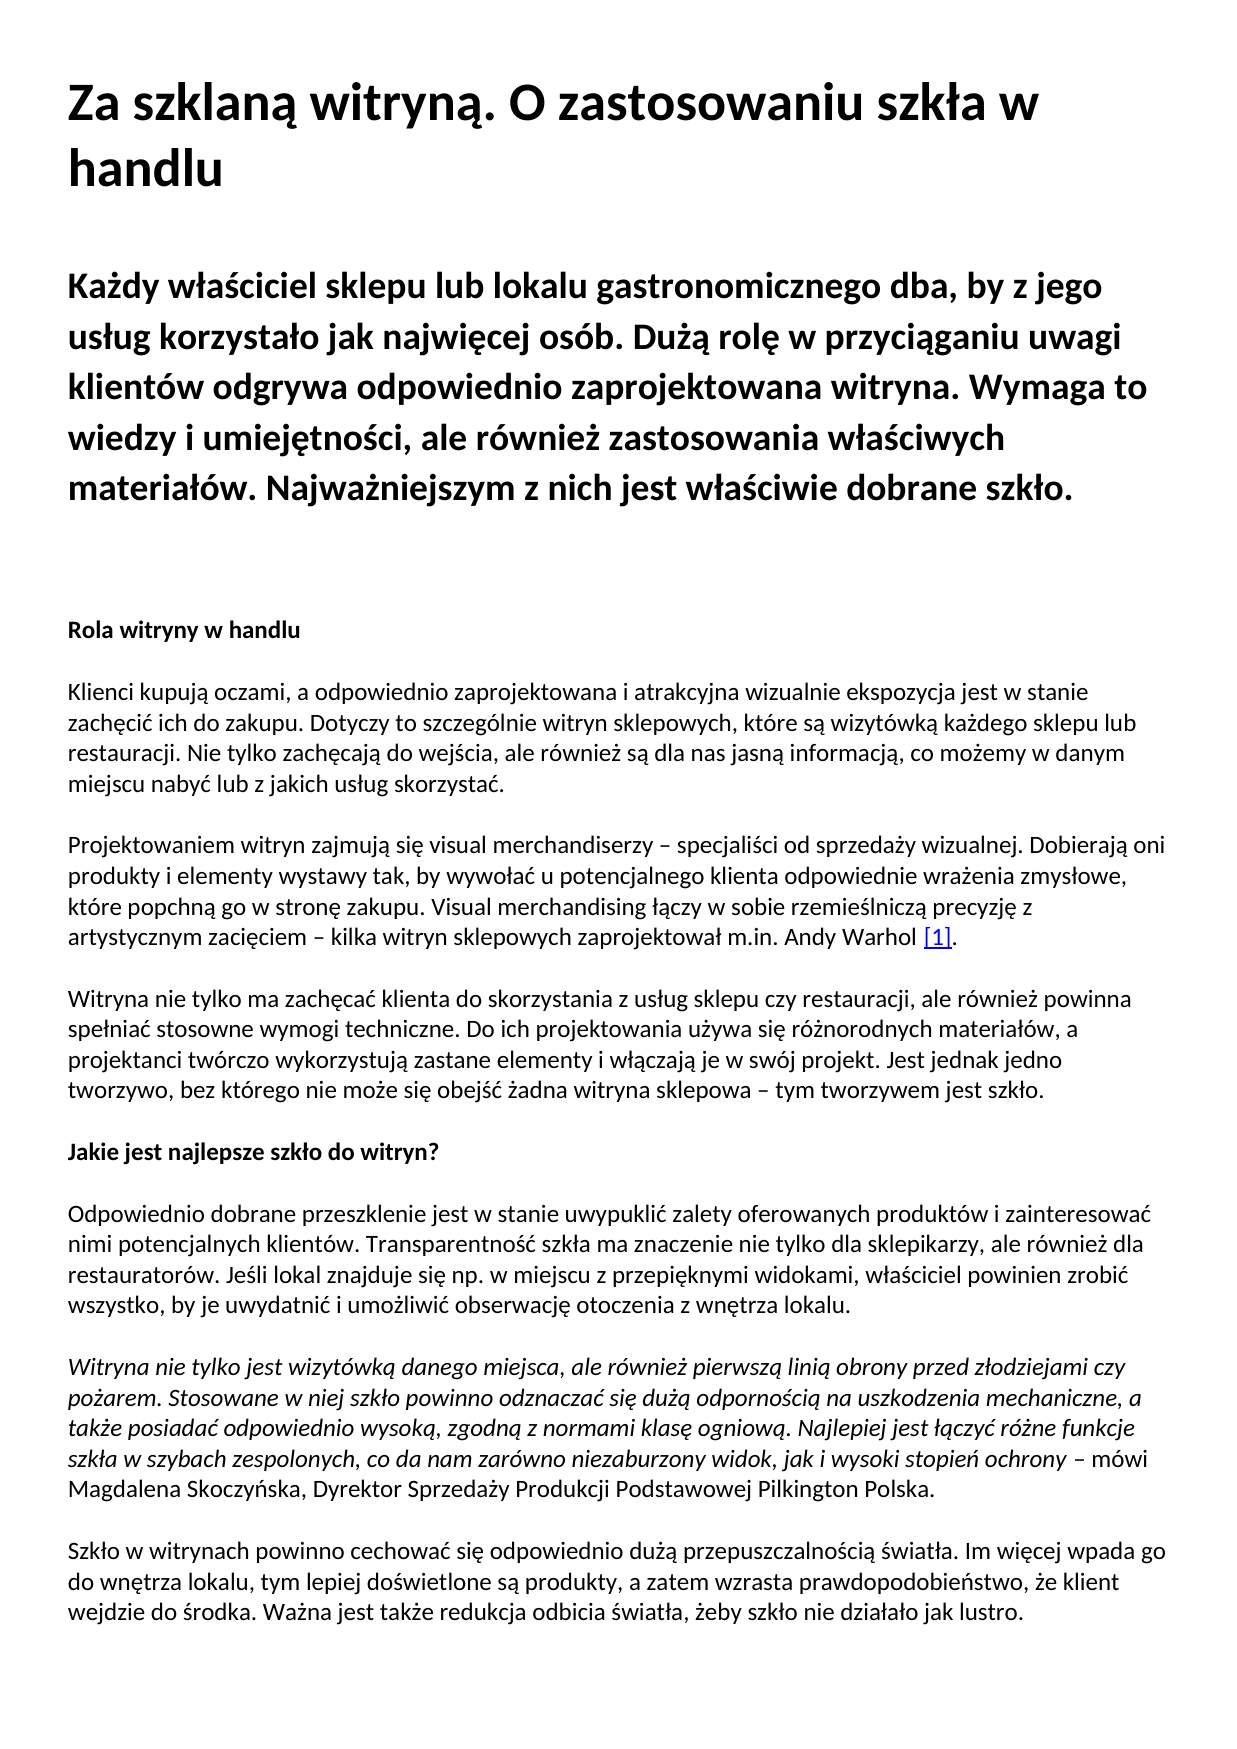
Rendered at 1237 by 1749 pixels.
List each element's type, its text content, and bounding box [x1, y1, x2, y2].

text Każdy właściciel sklepu lub lokalu gastronomicznego dba, by z jego usług korzystało jak najwięcej osób. Dużą rolę w przyciąganiu uwagi klientów odgrywa odpowiednio zaprojektowana witryna. Wymaga to wiedzy i umiejętności, ale również zastosowania właściwych materiałów. Najważniejszym z nich jest właściwie dobrane szkło. [68, 262, 1169, 510]
text Klienci kupują oczami, a odpowiednio zaprojektowana i atrakcyjna wizualnie ekspozycja jest w stanie zachęcić ich do zakupu. Dotyczy to szczególnie witryn sklepowych, które są wizytówką każdego sklepu lub restauracji. Nie tylko zachęcają do wejścia, ale również są dla nas jasną informacją, co możemy w danym miejscu nabyć lub z jakich usług skorzystać. [68, 676, 1169, 798]
text Witryna nie tylko jest wizytówką danego miejsca, ale również pierwszą linią obrony przed złodziejami czy pożarem. Stosowane w niej szkło powinno odznaczać się dużą odpornością na uszkodzenia mechaniczne, a także posiadać odpowiednio wysoką, zgodną z normami klasę ogniową. Najlepiej jest łączyć różne funkcje szkła w szybach zespolonych, co da nam zarówno niezaburzony widok, jak i wysoki stopień ochrony – mówi Magdalena Skoczyńska, Dyrektor Sprzedaży Produkcji Podstawowej Pilkington Polska. [68, 1351, 1169, 1504]
text Szkło w witrynach powinno cechować się odpowiednio dużą przepuszczalnością światła. Im więcej wpada go do wnętrza lokalu, tym lepiej doświetlone są produkty, a zatem wzrasta prawdopodobieństwo, że klient wejdzie do środka. Ważna jest także redukcja odbicia światła, żeby szkło nie działało jak lustro. [68, 1535, 1169, 1627]
text Za szklaną witryną. O zastosowaniu szkła w handlu [68, 68, 1169, 200]
text Witryna nie tylko ma zachęcać klienta do skorzystania z usług sklepu czy restauracji, ale również powinna spełniać stosowne wymogi techniczne. Do ich projektowania używa się różnorodnych materiałów, a projektanci twórczo wykorzystują zastane elementy i włączają je w swój projekt. Jest jednak jedno tworzywo, bez którego nie może się obejść żadna witryna sklepowa – tym tworzywem jest szkło. [68, 983, 1169, 1105]
text Jakie jest najlepsze szkło do witryn? [68, 1136, 1169, 1167]
text Projektowaniem witryn zajmują się visual merchandiserzy – specjaliści od sprzedaży wizualnej. Dobierają oni produkty i elementy wystawy tak, by wywołać u potencjalnego klienta odpowiednie wrażenia zmysłowe, które popchną go w stronę zakupu. Visual merchandising łączy w sobie rzemieślniczą precyzję z artystycznym zacięciem – kilka witryn sklepowych zaprojektował m.in. Andy Warhol [1]. [68, 830, 1169, 952]
text Odpowiednio dobrane przeszklenie jest w stanie uwypuklić zalety oferowanych produktów i zainteresować nimi potencjalnych klientów. Transparentność szkła ma znaczenie nie tylko dla sklepikarzy, ale również dla restauratorów. Jeśli lokal znajduje się np. w miejscu z przepięknymi widokami, właściciel powinien zrobić wszystko, by je uwydatnić i umożliwić obserwację otoczenia z wnętrza lokalu. [68, 1198, 1169, 1320]
text Rola witryny w handlu [68, 614, 1169, 645]
